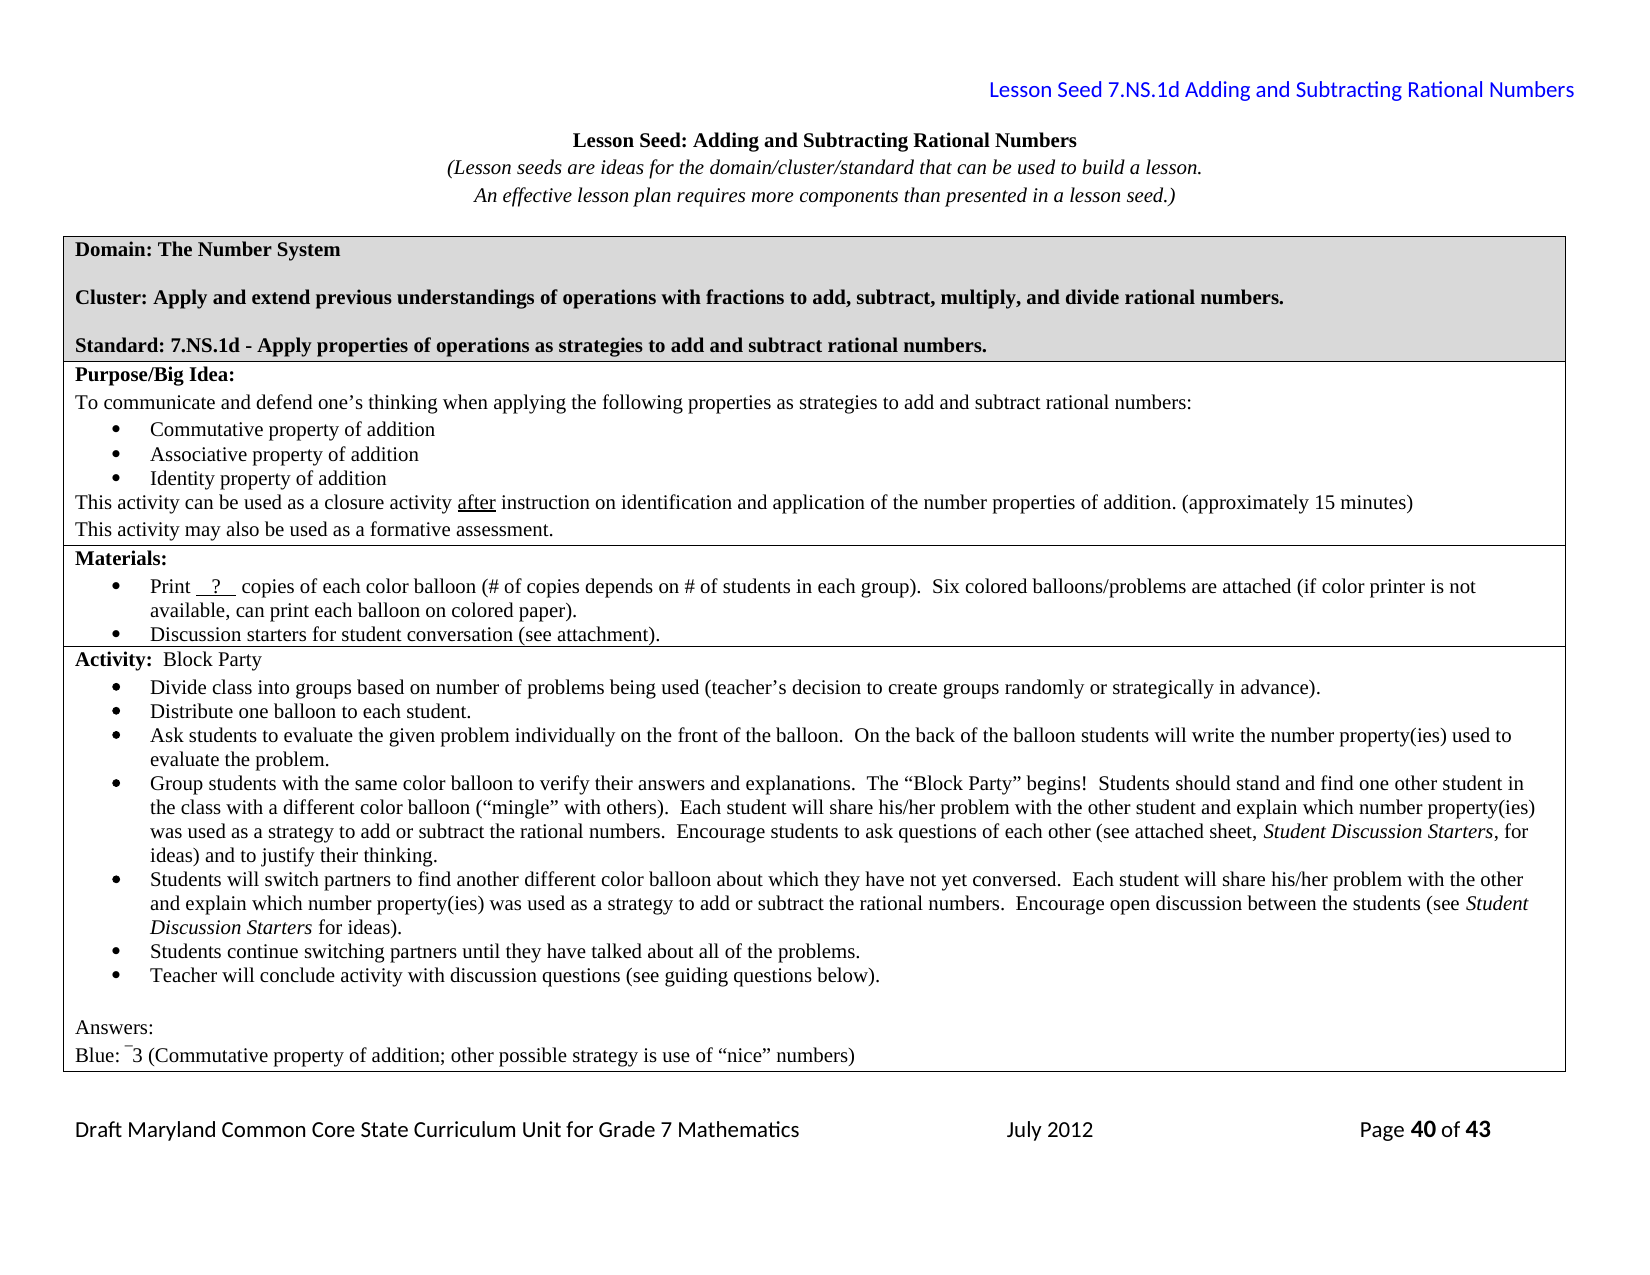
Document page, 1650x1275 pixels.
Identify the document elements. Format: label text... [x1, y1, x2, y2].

text Lesson Seed: Adding and Subtracting Rational Numbers [75, 128, 1575, 152]
text (Lesson seeds are ideas for the domain/cluster/standard that can be used to build a lesson. [75, 155, 1575, 179]
table_cell Materials: Print ? copies of each color balloon (# of copies depends on # of students in each group). Six colored balloons/problems are attached (if color printer is not available, can print each balloon on colored paper). Discussion starters for student conversation (see attachment). [64, 546, 1565, 646]
table_header Domain: The Number System Cluster: Apply and extend previous understandings of operations with fractions to add, subtract, multiply, and divide rational numbers. Standard: 7.NS.1d - Apply properties of operations as strategies to add and subtract rational numbers. [64, 237, 1565, 361]
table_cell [64, 647, 1565, 1071]
text An effective lesson plan requires more components than presented in a lesson seed.) [75, 183, 1575, 207]
table_cell Purpose/Big Idea: To communicate and defend one’s thinking when applying the following properties as strategies to add and subtract rational numbers: Commutative property of addition Associative property of addition Identity property of addition This activity can be used as a closure activity after instruction on identification and application of the number properties of addition. (approximately 15 minutes) This activity may also be used as a formative assessment. [64, 362, 1565, 545]
